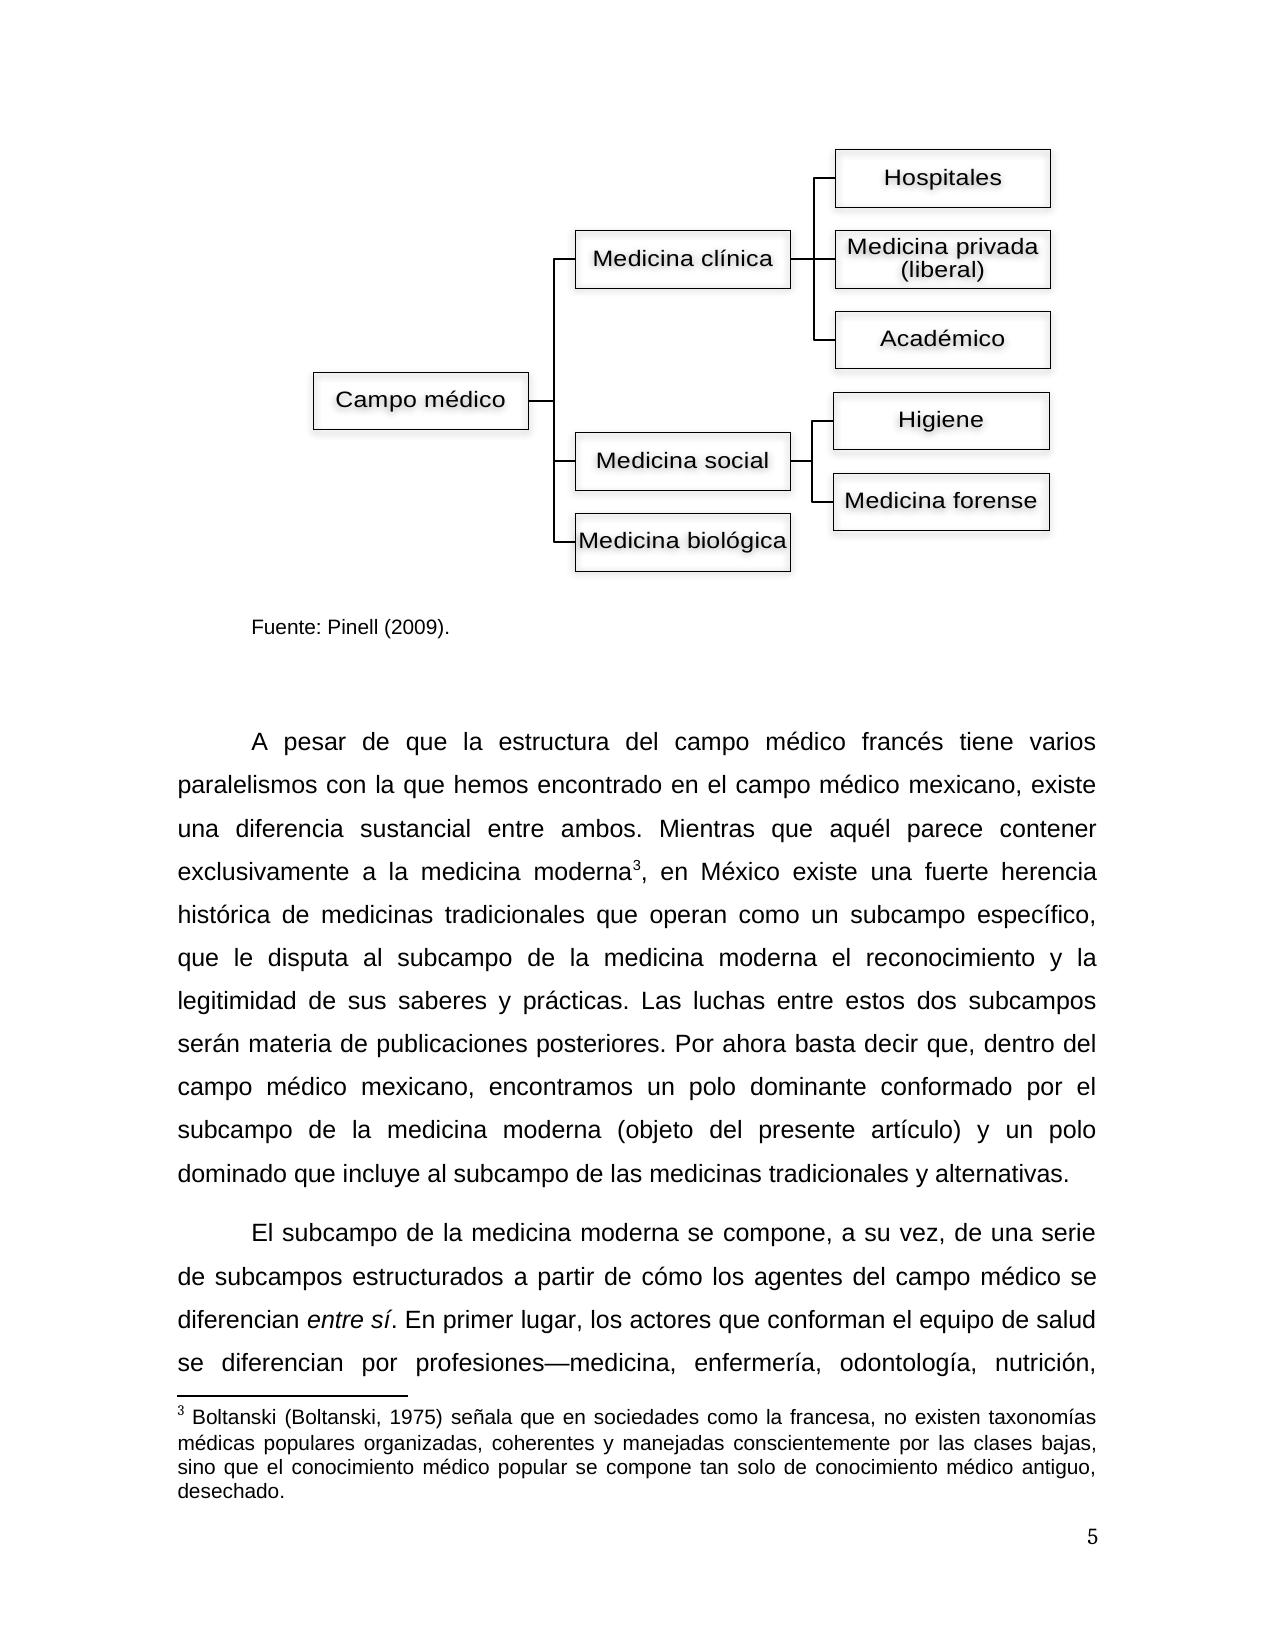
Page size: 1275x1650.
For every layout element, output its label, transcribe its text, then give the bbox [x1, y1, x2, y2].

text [177, 1218, 1098, 1377]
text Fuente: Pinell (2009). [177, 615, 1098, 639]
text A pesar de que la estructura del campo médico francés tiene varios paralelismos con la que hemos encontrado en el campo médico mexicano, existe una diferencia sustancial entre ambos. Mientras que aquél parece contener exclusivamente a la medicina moderna, en México existe una fuerte herencia histórica de medicinas tradicionales que operan como un subcampo específico, que le disputa al subcampo de la medicina moderna el reconocimiento y la legitimidad de sus saberes y prácticas. Las luchas entre estos dos subcampos serán materia de publicaciones posteriores. Por ahora basta decir que, dentro del campo médico mexicano, encontramos un polo dominante conformado por el subcampo de la medicina moderna (objeto del presente artículo) y un polo dominado que incluye al subcampo de las medicinas tradicionales y alternativas. [177, 727, 1098, 1187]
